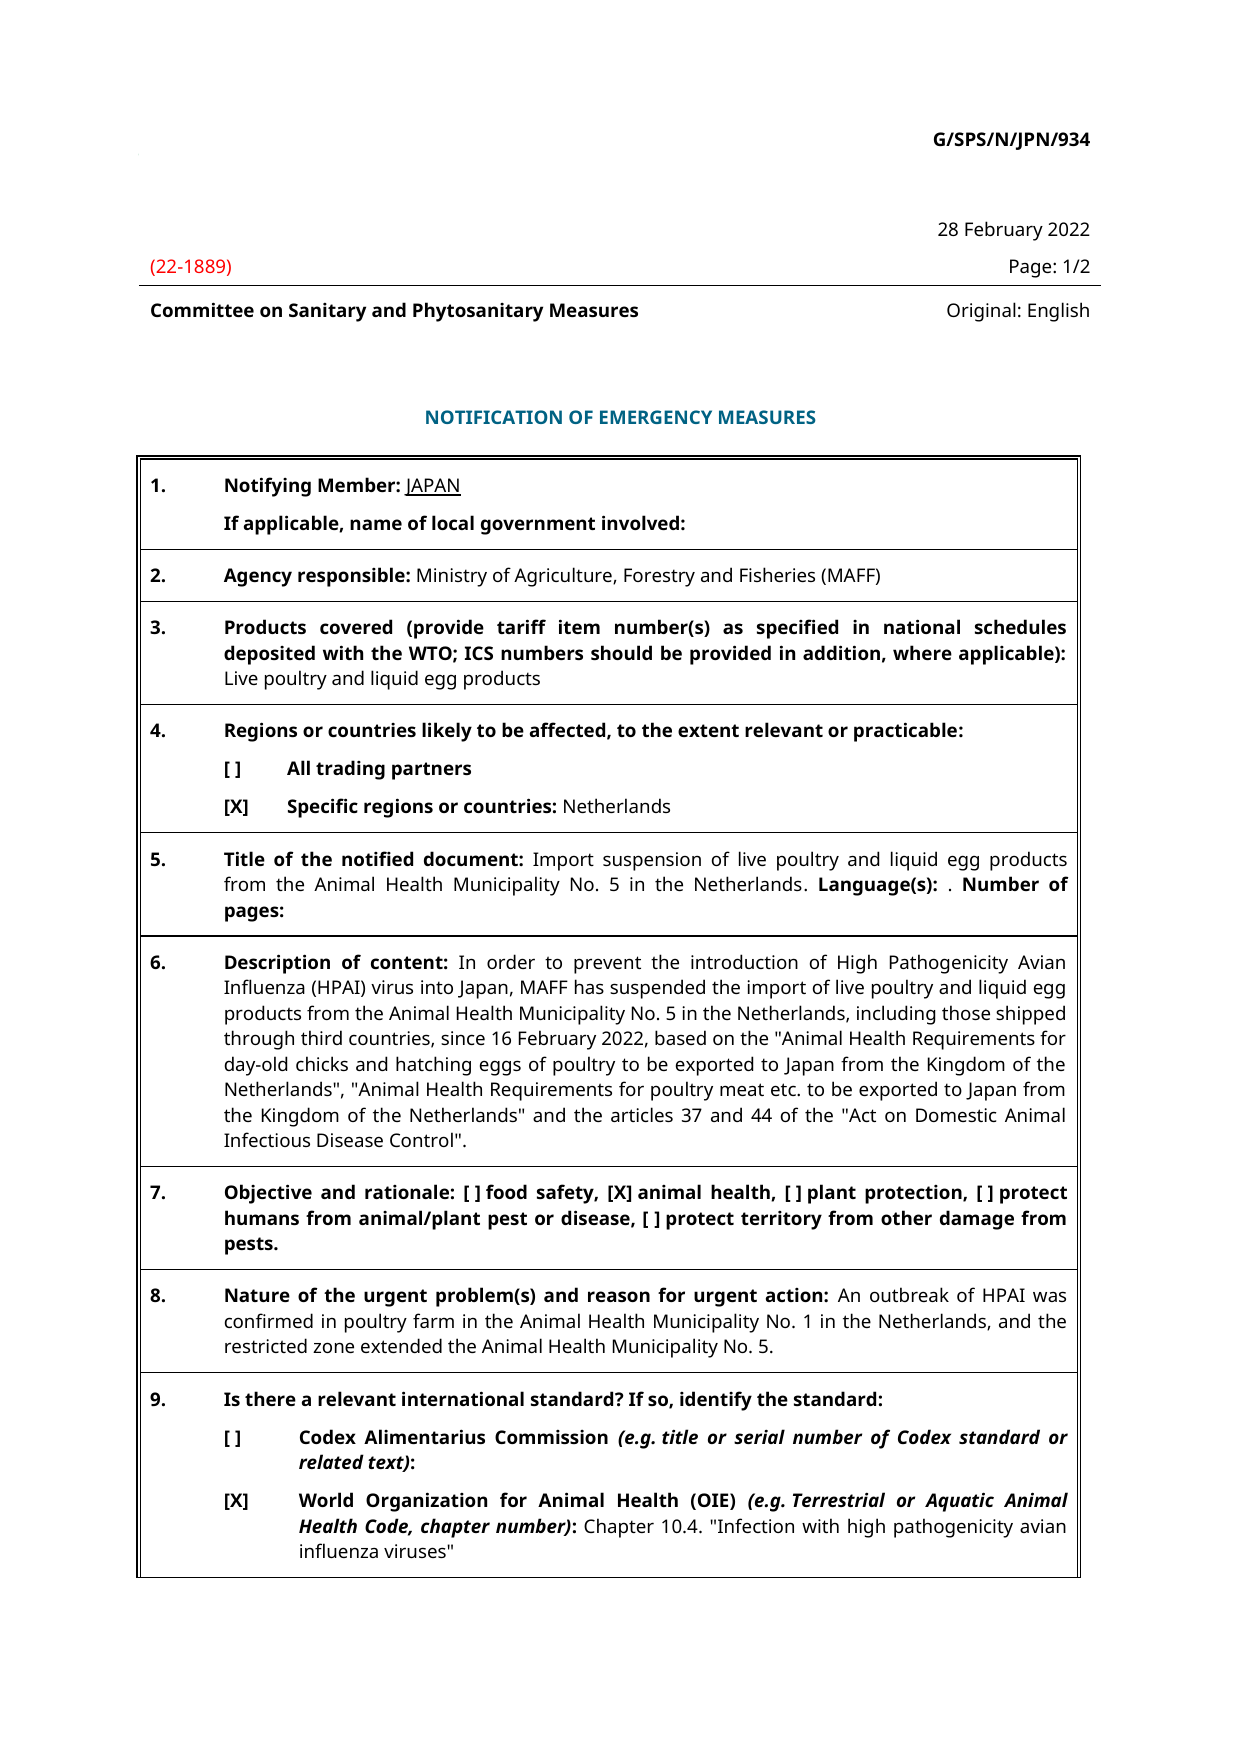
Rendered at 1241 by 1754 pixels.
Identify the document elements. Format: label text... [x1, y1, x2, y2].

table_cell Nature of the urgent problem(s) and reason for urgent action: An outbreak of HPAI was confirmed in poultry farm in the Animal Health Municipality No. 1 in the Netherlands, and the restricted zone extended the Animal Health Municipality No. 5. [212, 1270, 1077, 1372]
table_cell 5. [141, 833, 212, 935]
table_cell Description of content: In order to prevent the introduction of High Pathogenicity Avian Influenza (HPAI) virus into Japan, MAFF has suspended the import of live poultry and liquid egg products from the Animal Health Municipality No. 5 in the Netherlands, including those shipped through third countries, since 16 February 2022, based on the "Animal Health Requirements for day-old chicks and hatching eggs of poultry to be exported to Japan from the Kingdom of the Netherlands", "Animal Health Requirements for poultry meat etc. to be exported to Japan from the Kingdom of the Netherlands" and the articles 37 and 44 of the "Act on Domestic Animal Infectious Disease Control". [212, 937, 1077, 1166]
table_cell 4. [141, 705, 212, 832]
table_cell 7. [141, 1167, 212, 1269]
table_cell Products covered (provide tariff item number(s) as specified in national schedules deposited with the WTO; ICS numbers should be provided in addition, where applicable): Live poultry and liquid egg products [212, 602, 1077, 704]
table_cell 6. [141, 937, 212, 1166]
table_cell 8. [141, 1270, 212, 1372]
table_cell Title of the notified document: Import suspension of live poultry and liquid egg products from the Animal Health Municipality No. 5 in the Netherlands. Language(s): . Number of pages: [212, 833, 1077, 935]
table_cell 3. [141, 602, 212, 704]
table_cell 2. [141, 550, 212, 601]
table_header Notifying Member: Japan If applicable, name of local government involved: [212, 460, 1077, 548]
title NOTIFICATION OF EMERGENCY MEASURES [150, 405, 1090, 430]
table_cell Objective and rationale: [ ] food safety, [X] animal health, [ ] plant protection, [ ] protect humans from animal/plant pest or disease, [ ] protect territory from other damage from pests. [212, 1167, 1077, 1269]
table_cell Regions or countries likely to be affected, to the extent relevant or practicable: [ ] All trading partners [X] Specific regions or countries: Netherlands [212, 705, 1077, 832]
table_cell Agency responsible: Ministry of Agriculture, Forestry and Fisheries (MAFF) [212, 550, 1077, 601]
table_cell 9. [141, 1373, 212, 1577]
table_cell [212, 1373, 1077, 1577]
table_header 1. [141, 460, 212, 548]
